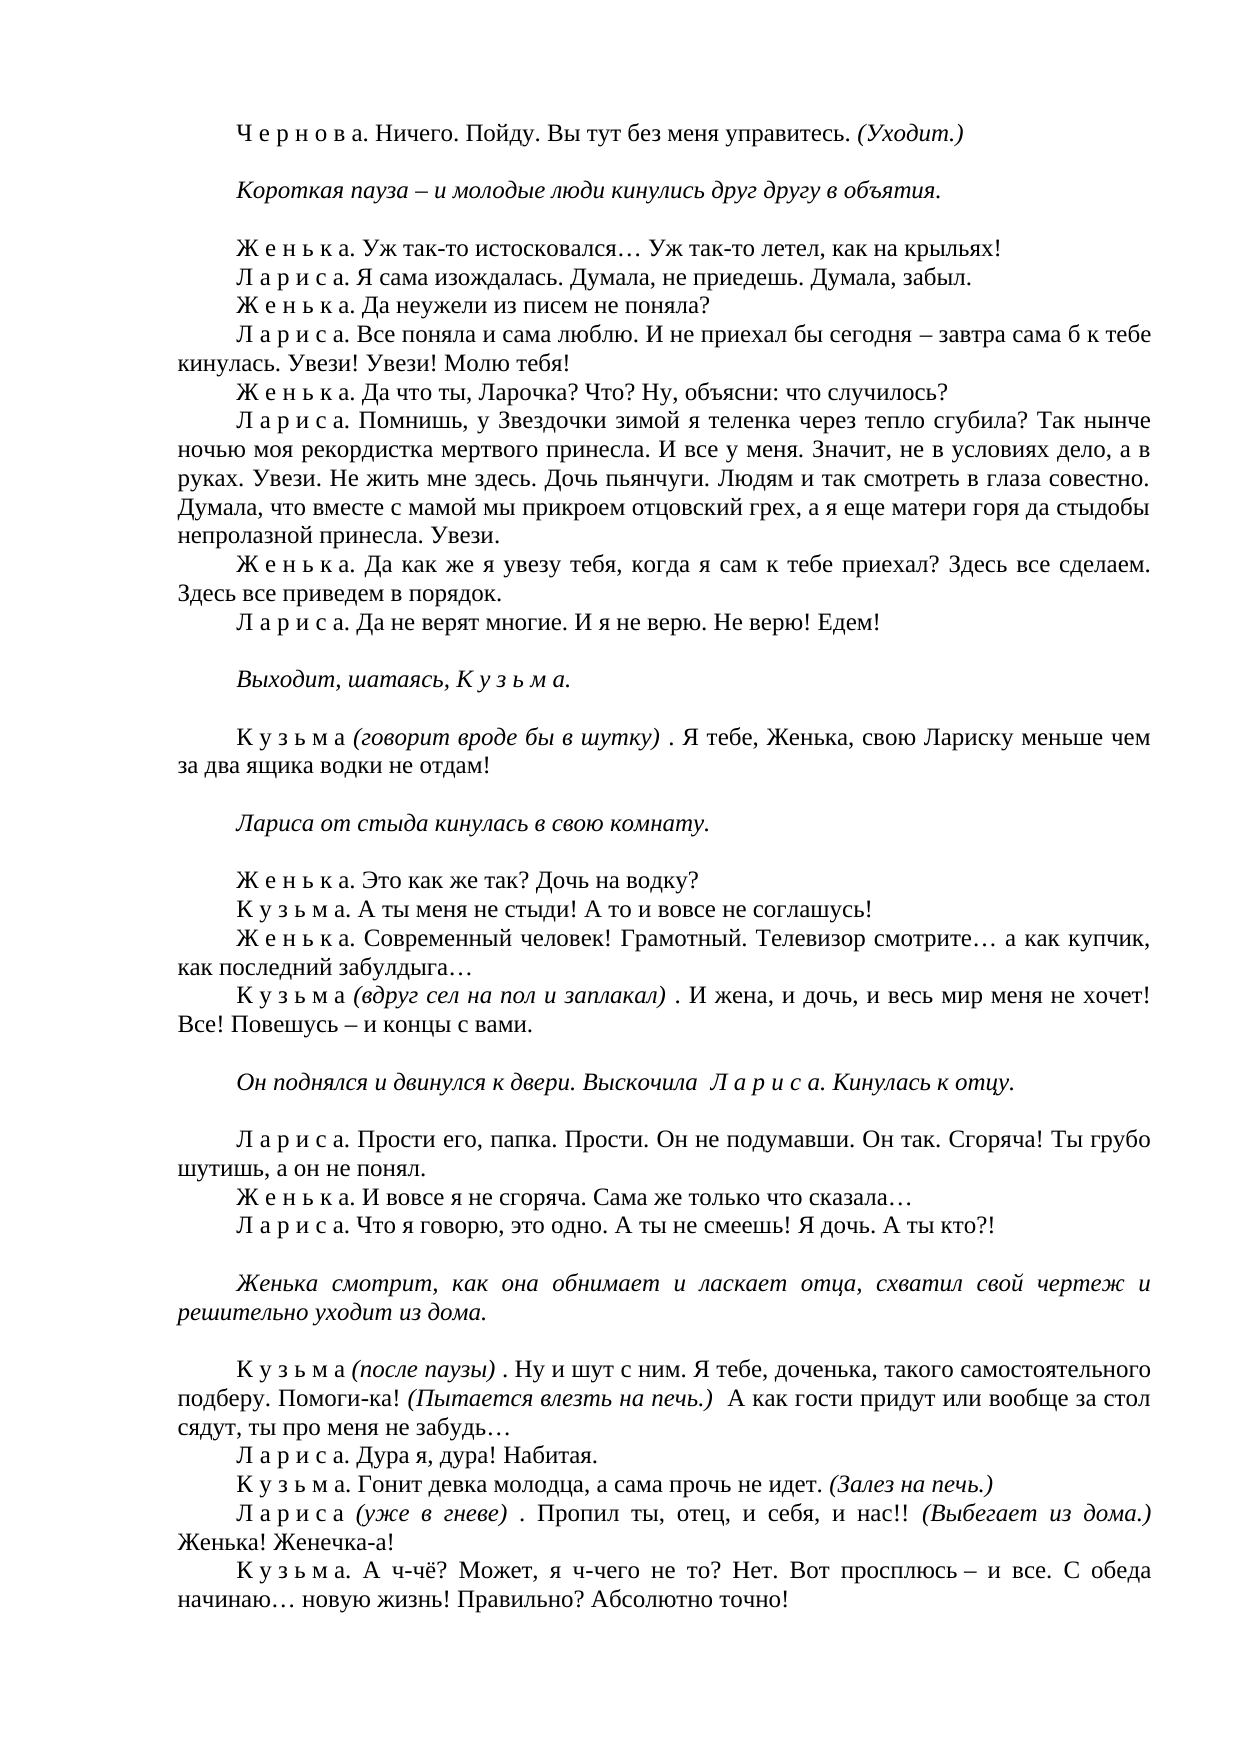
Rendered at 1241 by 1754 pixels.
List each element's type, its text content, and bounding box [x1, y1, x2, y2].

text Ч е р н о в а. Ничего. Пойду. Вы тут без меня управитесь. (Уходит.) [177, 118, 1152, 147]
text Л а р и с а. Я сама изождалась. Думала, не приедешь. Думала, забыл. [177, 262, 1152, 291]
text Л а р и с а. Помнишь, у Звездочки зимой я теленка через тепло сгубила? Так нынче ночью моя рекордистка мертвого принесла. И все у меня. Значит, не в условиях дело, а в руках. Увези. Не жить мне здесь. Дочь пьянчуги. Людям и так смотреть в глаза совестно. Думала, что вместе с мамой мы прикроем отцовский грех, а я еще матери горя да стыдобы непролазной принесла. Увези. [177, 406, 1152, 549]
text К у з ь м а. Гонит девка молодца, а сама прочь не идет. (Залез на печь.) [177, 1469, 1152, 1498]
text Ж е н ь к а. Современный человек! Грамотный. Телевизор смотрите… а как купчик, как последний забулдыга… [177, 923, 1152, 981]
text Ж е н ь к а. Уж так-то истосковался… Уж так-то летел, как на крыльях! [177, 233, 1152, 262]
text К у з ь м а. А ч-чё? Может, я ч-чего не то? Нет. Вот просплюсь – и все. С обеда начинаю… новую жизнь! Правильно? Абсолютно точно! [177, 1556, 1152, 1613]
text К у з ь м а (после паузы) . Ну и шут с ним. Я тебе, доченька, такого самостоятельного подберу. Помоги-ка! (Пытается влезть на печь.) А как гости придут или вообще за стол сядут, ты про меня не забудь… [177, 1354, 1152, 1441]
text К у з ь м а (говорит вроде бы в шутку) . Я тебе, Женька, свою Лариску меньше чем за два ящика водки не отдам! [177, 722, 1152, 779]
text Лариса от стыда кинулась в свою комнату. [177, 808, 1152, 837]
text Л а р и с а. Все поняла и сама люблю. И не приехал бы сегодня – завтра сама б к тебе кинулась. Увези! Увези! Молю тебя! [177, 319, 1152, 377]
text Л а р и с а (уже в гневе) . Пропил ты, отец, и себя, и нас!! (Выбегает из дома.) Женька! Женечка-а! [177, 1498, 1152, 1556]
text Короткая пауза – и молодые люди кинулись друг другу в объятия. [177, 176, 1152, 204]
text Л а р и с а. Да не верят многие. И я не верю. Не верю! Едем! [177, 607, 1152, 636]
text Л а р и с а. Прости его, папка. Прости. Он не подумавши. Он так. Сгоряча! Ты грубо шутишь, а он не понял. [177, 1124, 1152, 1182]
text Ж е н ь к а. Это как же так? Дочь на водку? [177, 866, 1152, 894]
text Ж е н ь к а. Да что ты, Ларочка? Что? Ну, объясни: что случилось? [177, 377, 1152, 406]
text Л а р и с а. Что я говорю, это одно. А ты не смеешь! Я дочь. А ты кто?! [177, 1211, 1152, 1239]
text Он поднялся и двинулся к двери. Выскочила Л а р и с а. Кинулась к отцу. [177, 1067, 1152, 1096]
text Выходит, шатаясь, К у з ь м а. [177, 664, 1152, 693]
text Женька смотрит, как она обнимает и ласкает отца, схватил свой чертеж и решительно уходит из дома. [177, 1268, 1152, 1326]
text Л а р и с а. Дура я, дура! Набитая. [177, 1441, 1152, 1469]
text К у з ь м а (вдруг сел на пол и заплакал) . И жена, и дочь, и весь мир меня не хочет! Все! Повешусь – и концы с вами. [177, 981, 1152, 1038]
text Ж е н ь к а. Да неужели из писем не поняла? [177, 291, 1152, 319]
text К у з ь м а. А ты меня не стыди! А то и вовсе не соглашусь! [177, 894, 1152, 923]
text Ж е н ь к а. И вовсе я не сгоряча. Сама же только что сказала… [177, 1182, 1152, 1211]
text Ж е н ь к а. Да как же я увезу тебя, когда я сам к тебе приехал? Здесь все сделаем. Здесь все приведем в порядок. [177, 549, 1152, 607]
